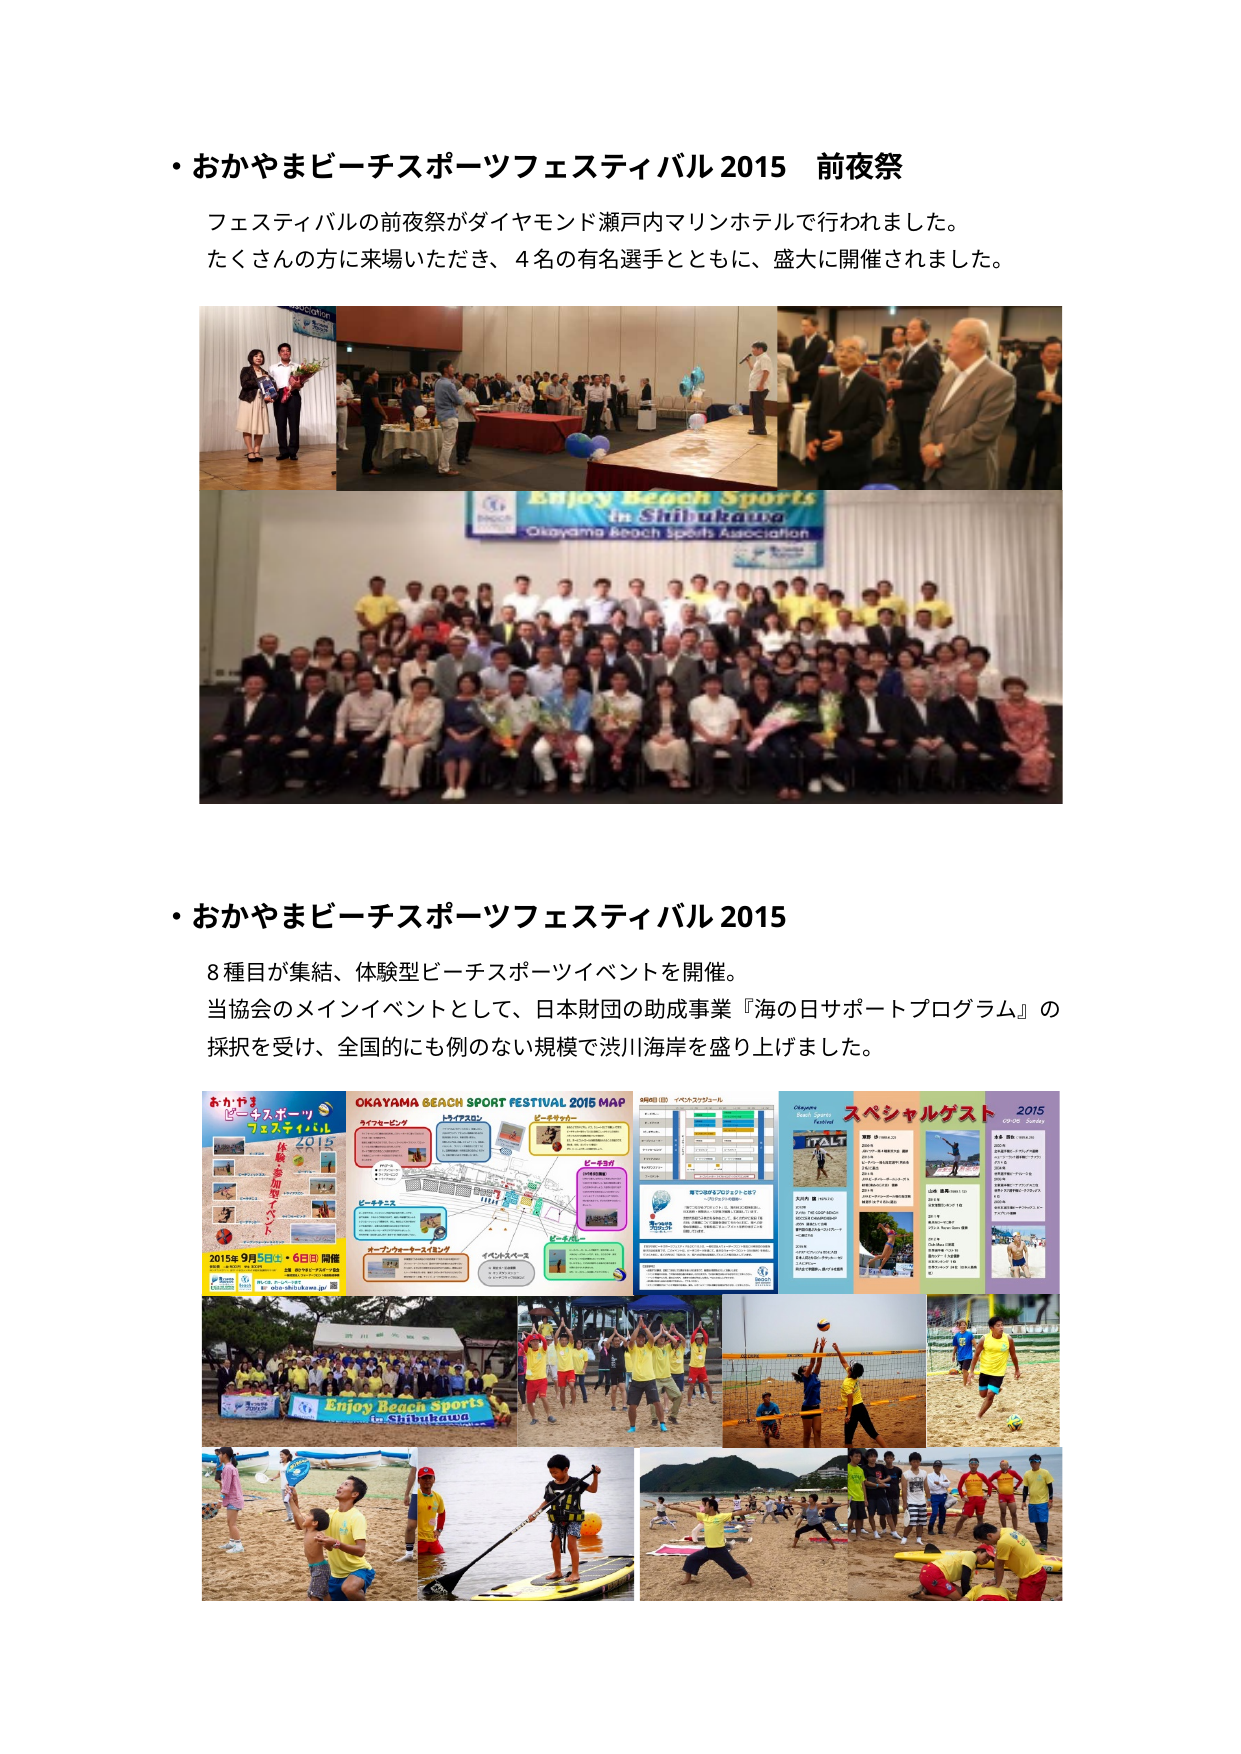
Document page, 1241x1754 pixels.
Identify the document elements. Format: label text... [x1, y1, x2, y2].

text フェスティバルの前夜祭がダイヤモンド瀬戸内マリンホテルで行われました。 [133, 202, 1063, 239]
text たくさんの方に来場いただき、４名の有名選手とともに、盛大に開催されました。 [207, 239, 1063, 277]
text ・おかやまビーチスポーツフェスティバル2015 [133, 877, 1063, 952]
picture [199, 306, 1063, 804]
text 当協会のメインイベントとして、日本財団の助成事業『海の日サポートプログラム』の採択を受け、全国的にも例のない規模で渋川海岸を盛り上げました。 [207, 989, 1063, 1064]
text ・おかやまビーチスポーツフェスティバル2015 前夜祭 [133, 127, 1063, 202]
text 8種目が集結、体験型ビーチスポーツイベントを開催。 [133, 952, 1063, 989]
picture [201, 1091, 1063, 1601]
